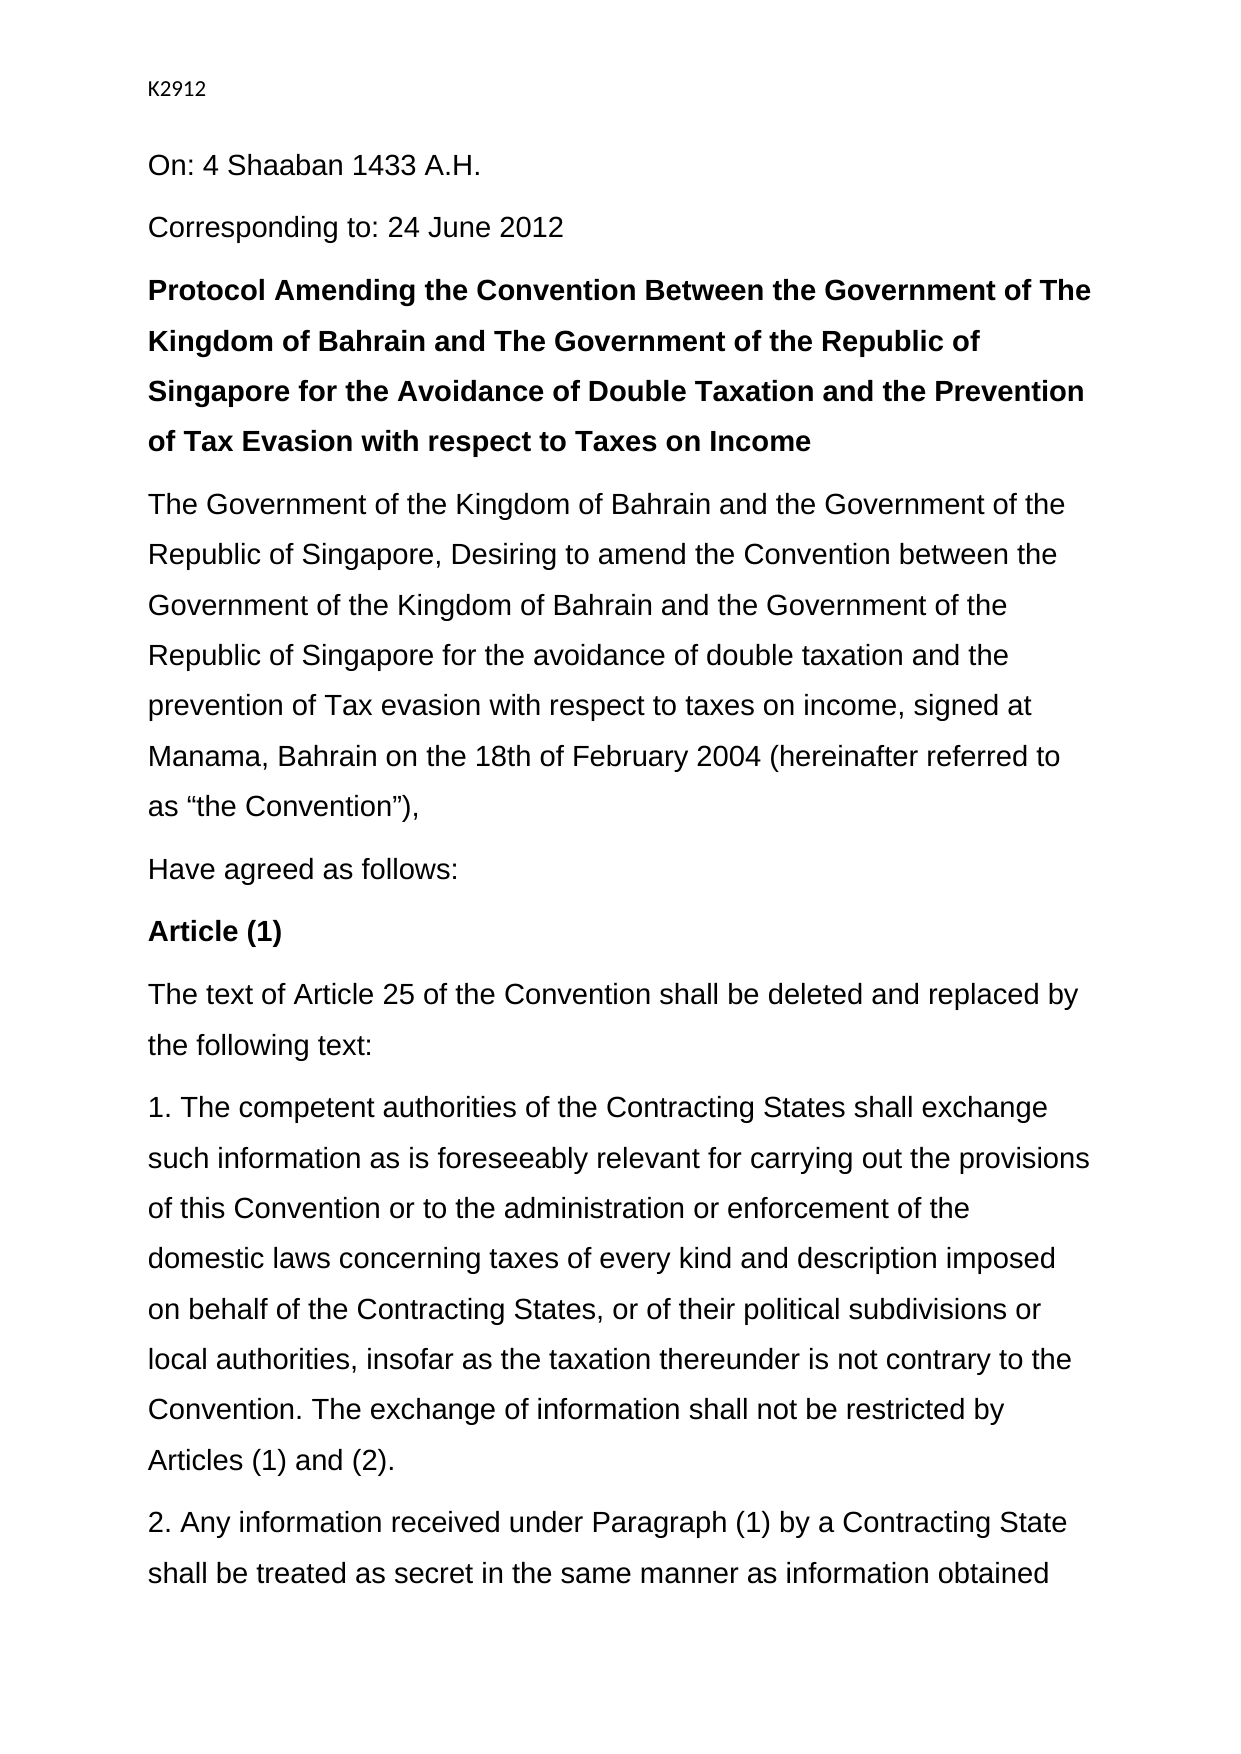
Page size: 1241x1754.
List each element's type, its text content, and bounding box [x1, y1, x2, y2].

text The Government of the Kingdom of Bahrain and the Government of the Republic of Singapore, Desiring to amend the Convention between the Government of the Kingdom of Bahrain and the Government of the Republic of Singapore for the avoidance of double taxation and the prevention of Tax evasion with respect to taxes on income, signed at Manama, Bahrain on the 18th of February 2004 (hereinafter referred to as “the Convention”), [148, 487, 1093, 822]
text Corresponding to: 24 June 2012 [148, 210, 1093, 244]
text On: 4 Shaaban 1433 A.H. [148, 148, 1093, 181]
text Article (1) [148, 914, 1093, 948]
text Protocol Amending the Convention Between the Government of The Kingdom of Bahrain and The Government of the Republic of Singapore for the Avoidance of Double Taxation and the Prevention of Tax Evasion with respect to Taxes on Income [148, 273, 1093, 458]
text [148, 1505, 1093, 1589]
text The text of Article 25 of the Convention shall be deleted and replaced by the following text: [148, 977, 1093, 1061]
text 1. The competent authorities of the Contracting States shall exchange such information as is foreseeably relevant for carrying out the provisions of this Convention or to the administration or enforcement of the domestic laws concerning taxes of every kind and description imposed on behalf of the Contracting States, or of their political subdivisions or local authorities, insofar as the taxation thereunder is not contrary to the Convention. The exchange of information shall not be restricted by Articles (1) and (2). [148, 1090, 1093, 1476]
text Have agreed as follows: [148, 852, 1093, 885]
